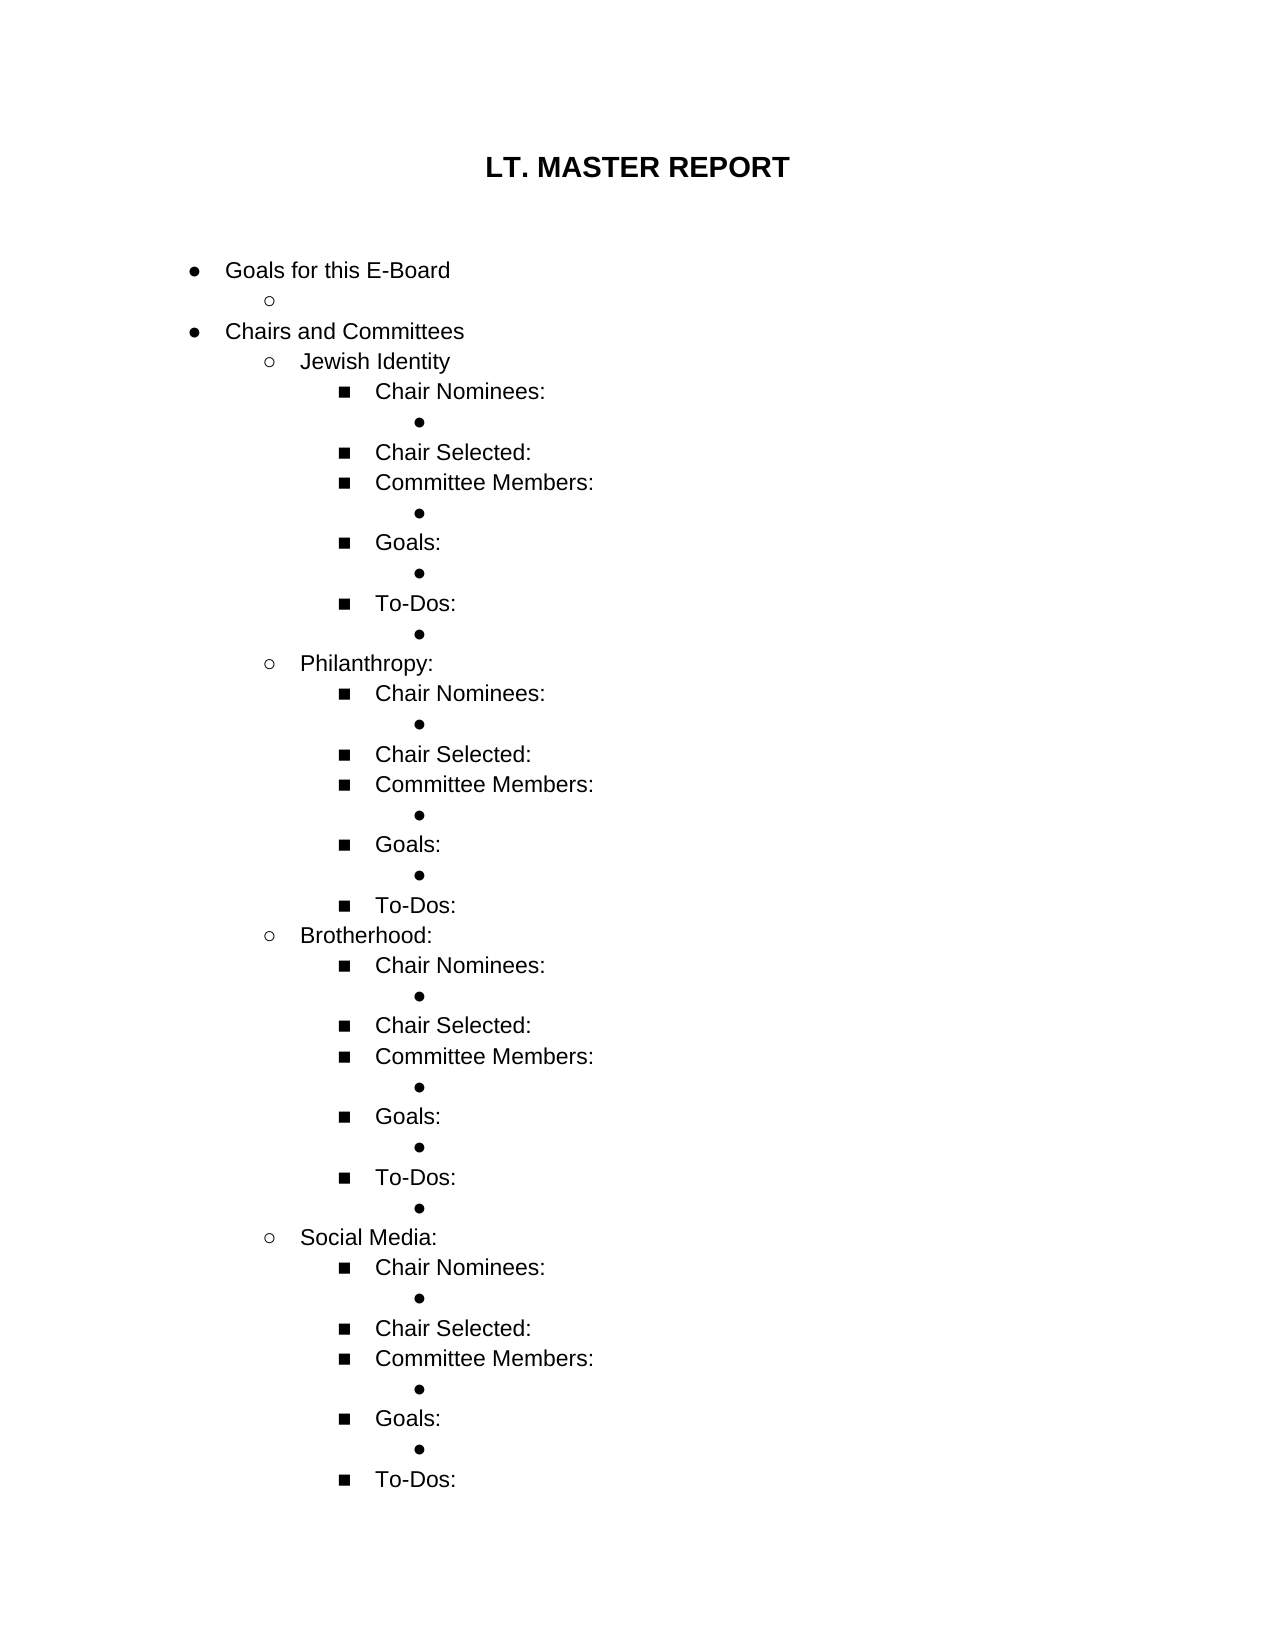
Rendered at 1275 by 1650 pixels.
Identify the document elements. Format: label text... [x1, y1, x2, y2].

list Chair Nominees: [337, 680, 1125, 707]
list Goals: [337, 831, 1125, 858]
list Committee Members: [337, 469, 1125, 495]
list Chair Nominees: [337, 378, 1125, 404]
list Committee Members: [337, 1345, 1125, 1371]
list Goals: [337, 1405, 1125, 1432]
text LT. MASTER REPORT [150, 150, 1125, 183]
list To-Dos: [337, 1466, 1125, 1492]
list To-Dos: [337, 892, 1125, 918]
list Chair Nominees: [337, 1254, 1125, 1281]
list Chair Selected: [337, 1314, 1125, 1341]
list Chair Selected: [337, 741, 1125, 767]
list Chairs and Committees [187, 318, 1125, 344]
list Chair Selected: [337, 1012, 1125, 1039]
list To-Dos: [337, 1163, 1125, 1190]
list Jewish Identity [262, 348, 1125, 374]
list Social Media: [262, 1224, 1125, 1250]
list To-Dos: [337, 589, 1125, 616]
list Goals: [337, 1103, 1125, 1129]
list Chair Selected: [337, 438, 1125, 465]
list Committee Members: [337, 771, 1125, 797]
list Philanthropy: [262, 650, 1125, 676]
list Goals: [337, 529, 1125, 556]
list Brotherhood: [262, 922, 1125, 948]
list Chair Nominees: [337, 952, 1125, 978]
list Committee Members: [337, 1043, 1125, 1069]
list Goals for this E-Board [187, 257, 1125, 284]
